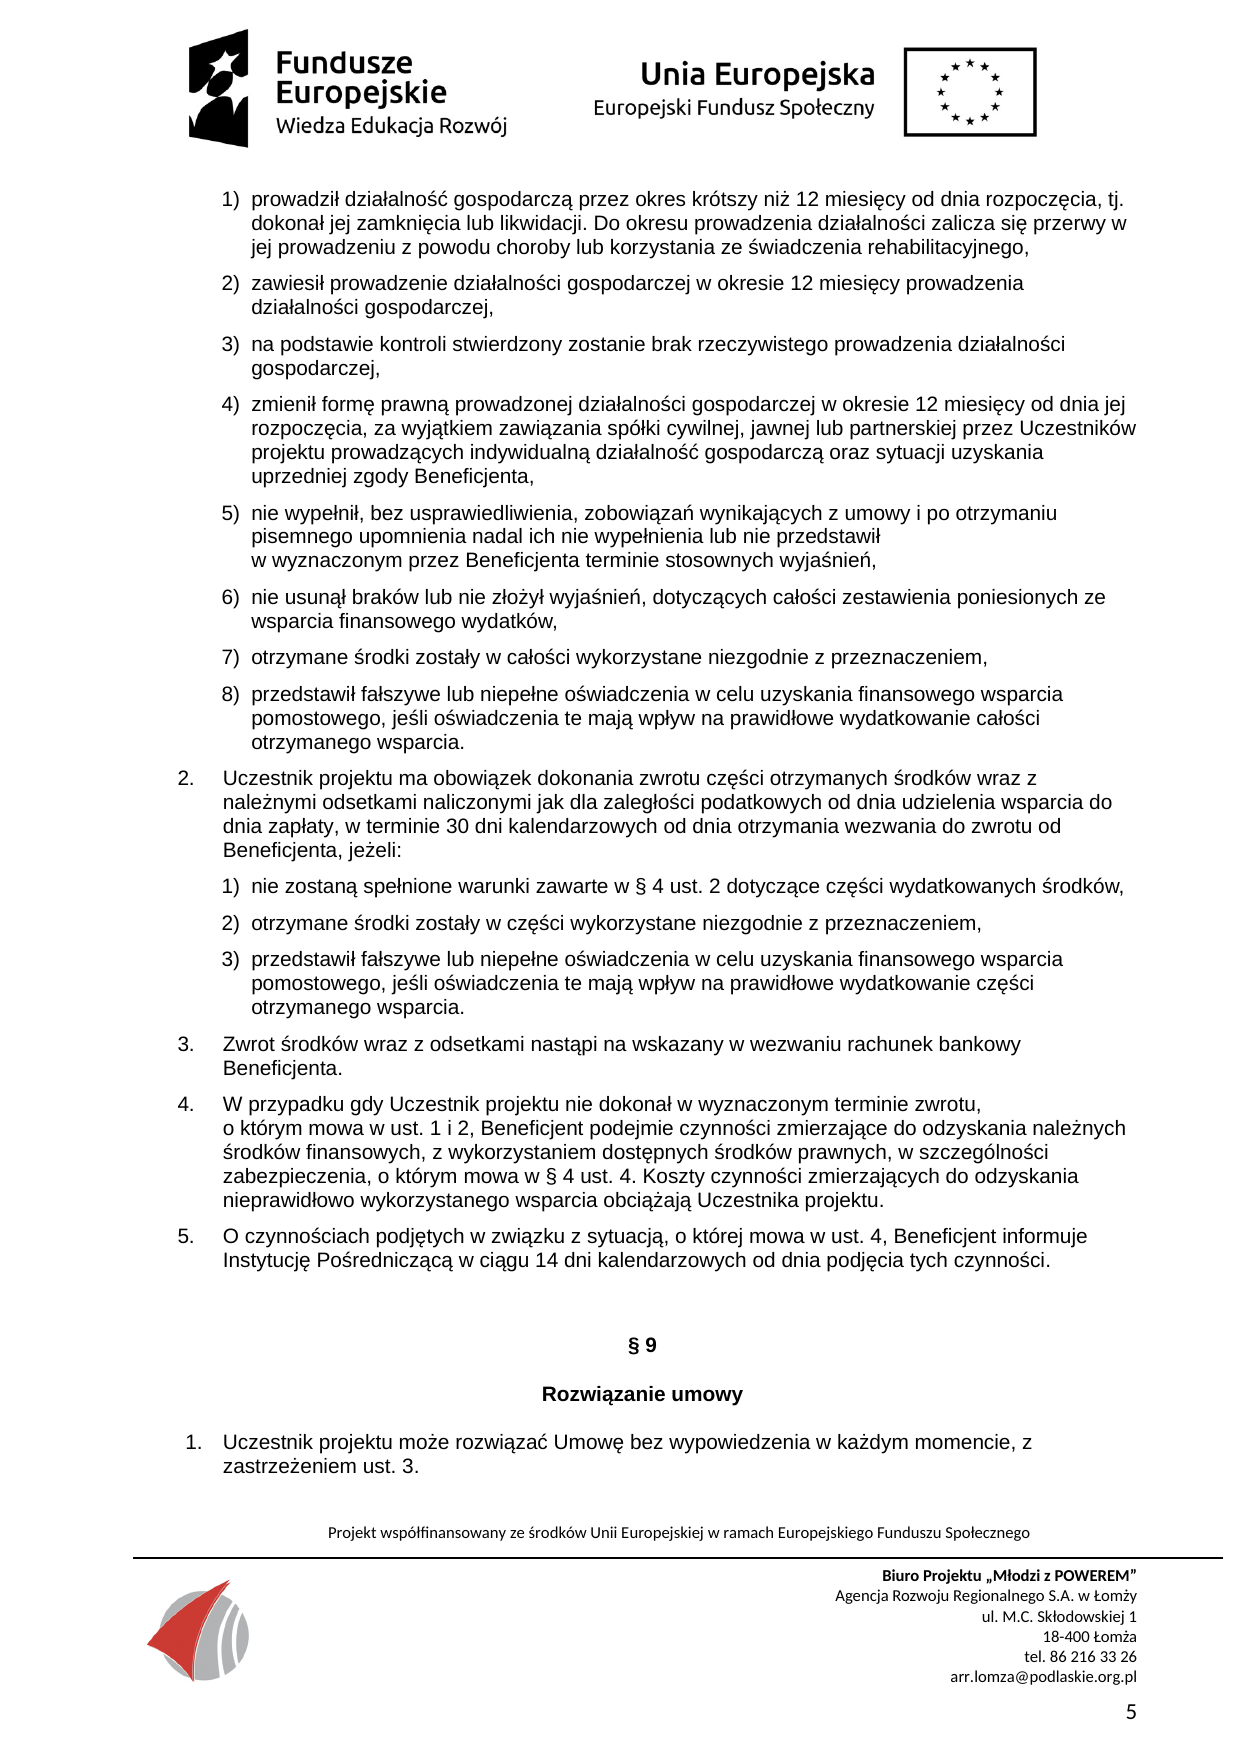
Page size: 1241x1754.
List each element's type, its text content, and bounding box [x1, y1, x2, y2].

list zawiesił prowadzenie działalności gospodarczej w okresie 12 miesięcy prowadzenia działalności gospodarczej, [221, 271, 1137, 319]
list na podstawie kontroli stwierdzony zostanie brak rzeczywistego prowadzenia działalności gospodarczej, [221, 332, 1137, 379]
picture [147, 1579, 250, 1683]
list W przypadku gdy Uczestnik projektu nie dokonał w wyznaczonym terminie zwrotu, o którym mowa w ust. 1 i 2, Beneficjent podejmie czynności zmierzające do odzyskania należnych środków finansowych, z wykorzystaniem dostępnych środków prawnych, w szczególności zabezpieczenia, o którym mowa w § 4 ust. 4. Koszty czynności zmierzających do odzyskania nieprawidłowo wykorzystanego wsparcia obciążają Uczestnika projektu. [177, 1092, 1137, 1212]
list przedstawił fałszywe lub niepełne oświadczenia w celu uzyskania finansowego wsparcia pomostowego, jeśli oświadczenia te mają wpływ na prawidłowe wydatkowanie całości otrzymanego wsparcia. [221, 682, 1137, 753]
text Rozwiązanie umowy [148, 1382, 1137, 1406]
list zmienił formę prawną prowadzonej działalności gospodarczej w okresie 12 miesięcy od dnia jej rozpoczęcia, za wyjątkiem zawiązania spółki cywilnej, jawnej lub partnerskiej przez Uczestników projektu prowadzących indywidualną działalność gospodarczą oraz sytuacji uzyskania uprzedniej zgody Beneficjenta, [221, 392, 1137, 488]
text § 9 [148, 1333, 1137, 1357]
list nie usunął braków lub nie złożył wyjaśnień, dotyczących całości zestawienia poniesionych ze wsparcia finansowego wydatków, [221, 585, 1137, 633]
list otrzymane środki zostały w całości wykorzystane niezgodnie z przeznaczeniem, [221, 645, 1137, 669]
list Uczestnik projektu może rozwiązać Umowę bez wypowiedzenia w każdym momencie, z zastrzeżeniem ust. 3. [185, 1430, 1137, 1478]
list nie wypełnił, bez usprawiedliwienia, zobowiązań wynikających z umowy i po otrzymaniu pisemnego upomnienia nadal ich nie wypełnienia lub nie przedstawił w wyznaczonym przez Beneficjenta terminie stosownych wyjaśnień, [221, 500, 1137, 572]
picture [159, 0, 1065, 177]
list przedstawił fałszywe lub niepełne oświadczenia w celu uzyskania finansowego wsparcia pomostowego, jeśli oświadczenia te mają wpływ na prawidłowe wydatkowanie części otrzymanego wsparcia. [221, 947, 1137, 1019]
list otrzymane środki zostały w części wykorzystane niezgodnie z przeznaczeniem, [221, 911, 1137, 935]
list nie zostaną spełnione warunki zawarte w § 4 ust. 2 dotyczące części wydatkowanych środków, [221, 874, 1137, 898]
list O czynnościach podjętych w związku z sytuacją, o której mowa w ust. 4, Beneficjent informuje Instytucję Pośredniczącą w ciągu 14 dni kalendarzowych od dnia podjęcia tych czynności. [177, 1224, 1137, 1272]
list Zwrot środków wraz z odsetkami nastąpi na wskazany w wezwaniu rachunek bankowy Beneficjenta. [177, 1032, 1137, 1079]
list Uczestnik projektu ma obowiązek dokonania zwrotu części otrzymanych środków wraz z należnymi odsetkami naliczonymi jak dla zaległości podatkowych od dnia udzielenia wsparcia do dnia zapłaty, w terminie 30 dni kalendarzowych od dnia otrzymania wezwania do zwrotu od Beneficjenta, jeżeli: [177, 766, 1137, 862]
list prowadził działalność gospodarczą przez okres krótszy niż 12 miesięcy od dnia rozpoczęcia, tj. dokonał jej zamknięcia lub likwidacji. Do okresu prowadzenia działalności zalicza się przerwy w jej prowadzeniu z powodu choroby lub korzystania ze świadczenia rehabilitacyjnego, [221, 187, 1137, 259]
